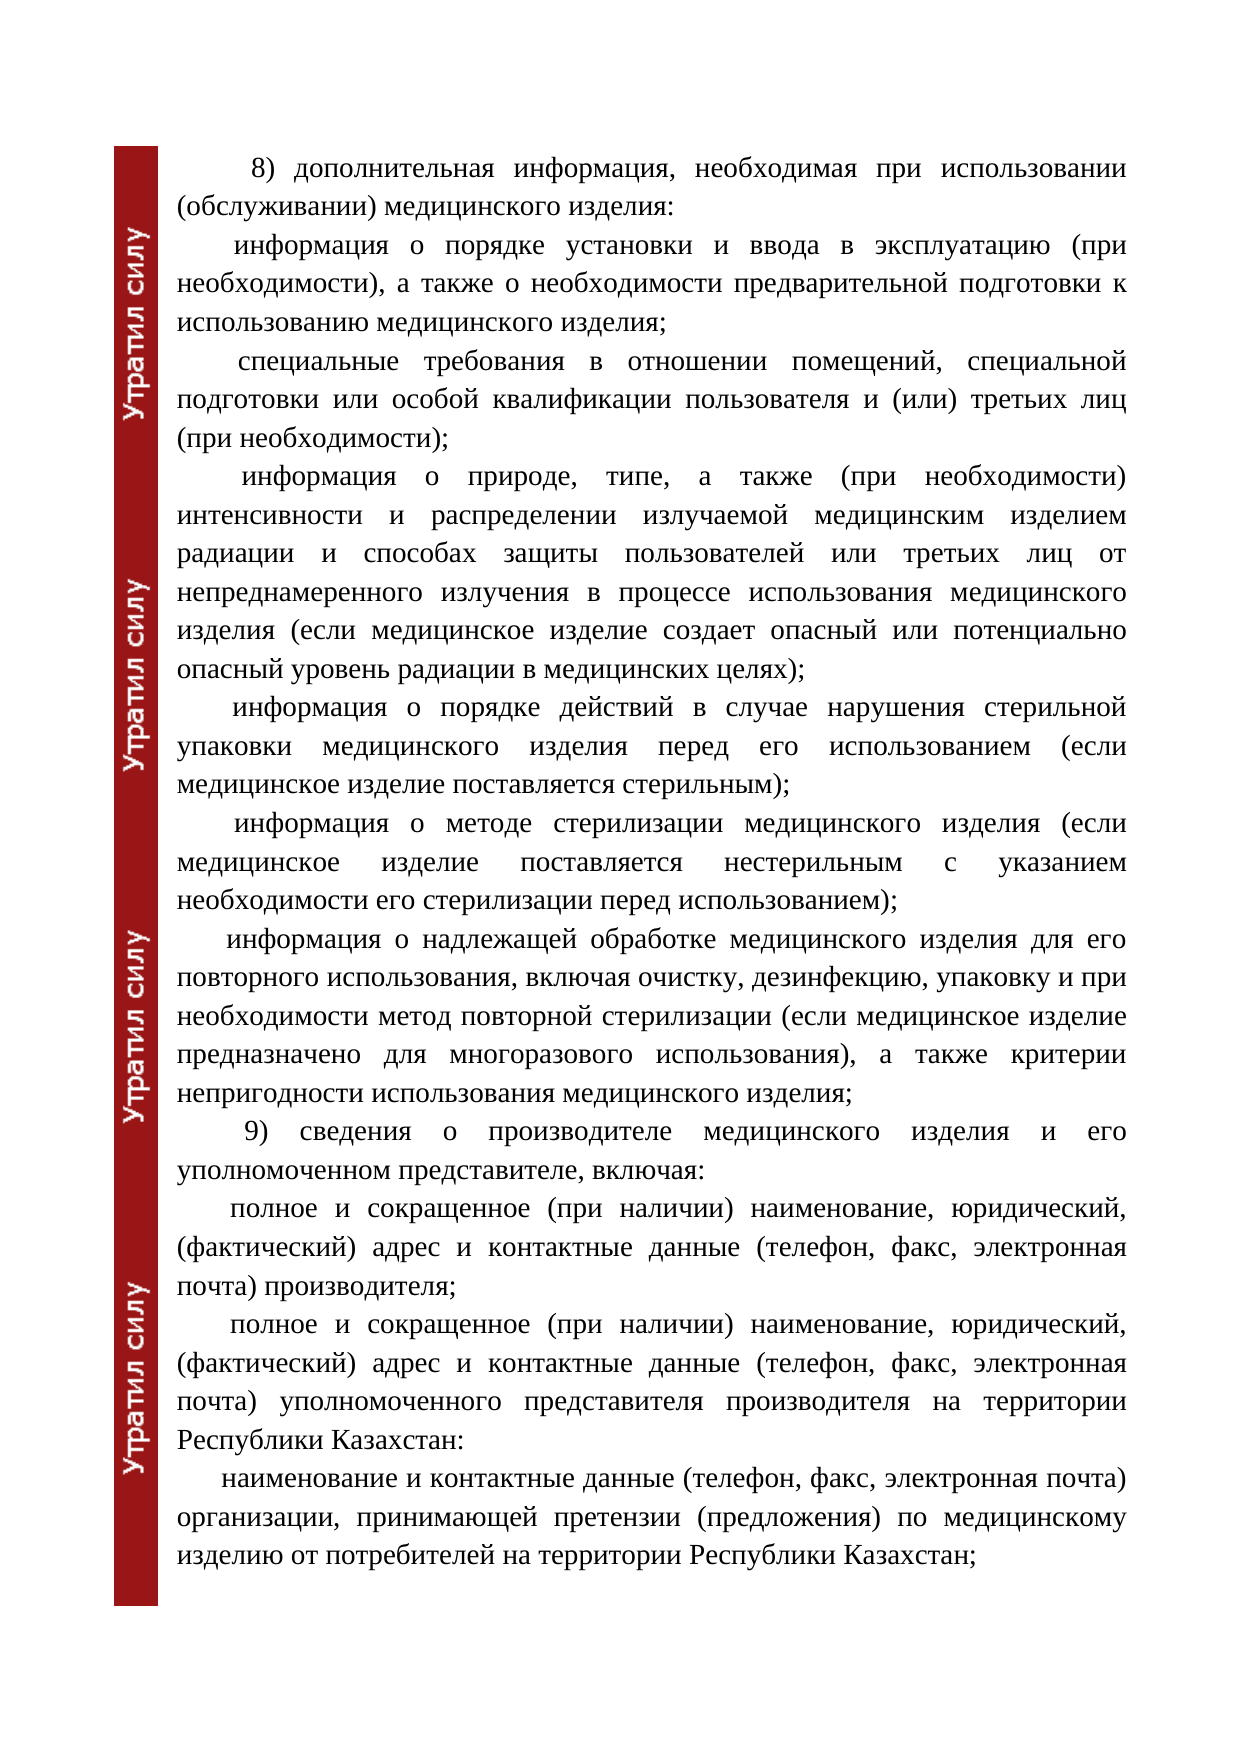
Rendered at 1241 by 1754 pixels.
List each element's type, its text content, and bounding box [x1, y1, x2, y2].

picture [114, 1108, 158, 1113]
picture [114, 916, 158, 921]
picture [114, 222, 158, 227]
text информация о природе, типе, а также (при необходимости) интенсивности и распределении излучаемой медицинским изделием радиации и способах защиты пользователей или третьих лиц от непреднамеренного излучения в процессе использования медицинского изделия (если медицинское изделие создает опасный или потенциально опасный уровень радиации в медицинских целях); [112, 458, 1128, 684]
picture [114, 146, 158, 150]
text информация о методе стерилизации медицинского изделия (если медицинское изделие поставляется нестерильным с указанием необходимости его стерилизации перед использованием); [112, 805, 1128, 916]
picture [114, 338, 158, 343]
text полное и сокращенное (при наличии) наименование, юридический, (фактический) адрес и контактные данные (телефон, факс, электронная почта) производителя; [112, 1191, 1128, 1301]
text 9) сведения о производителе медицинского изделия и его уполномоченном представителе, включая: [112, 1113, 1128, 1186]
text информация о порядке установки и ввода в эксплуатацию (при необходимости), а также о необходимости предварительной подготовки к использованию медицинского изделия; [112, 227, 1128, 338]
text специальные требования в отношении помещений, специальной подготовки или особой квалификации пользователя и (или) третьих лиц (при необходимости); [112, 343, 1128, 453]
picture [114, 1571, 158, 1606]
picture [114, 1301, 158, 1306]
text полное и сокращенное (при наличии) наименование, юридический, (фактический) адрес и контактные данные (телефон, факс, электронная почта) уполномоченного представителя производителя на территории Республики Казахстан: [112, 1306, 1128, 1455]
text 8) дополнительная информация, необходимая при использовании (обслуживании) медицинского изделия: [112, 150, 1128, 222]
picture [114, 1455, 158, 1460]
picture [114, 453, 158, 458]
text наименование и контактные данные (телефон, факс, электронная почта) организации, принимающей претензии (предложения) по медицинскому изделию от потребителей на территории Республики Казахстан; [112, 1460, 1128, 1571]
text информация о надлежащей обработке медицинского изделия для его повторного использования, включая очистку, дезинфекцию, упаковку и при необходимости метод повторной стерилизации (если медицинское изделие предназначено для многоразового использования), а также критерии непригодности использования медицинского изделия; [112, 921, 1128, 1108]
picture [114, 800, 158, 805]
text информация о порядке действий в случае нарушения стерильной упаковки медицинского изделия перед его использованием (если медицинское изделие поставляется стерильным); [112, 689, 1128, 800]
picture [114, 684, 158, 689]
picture [114, 1186, 158, 1191]
